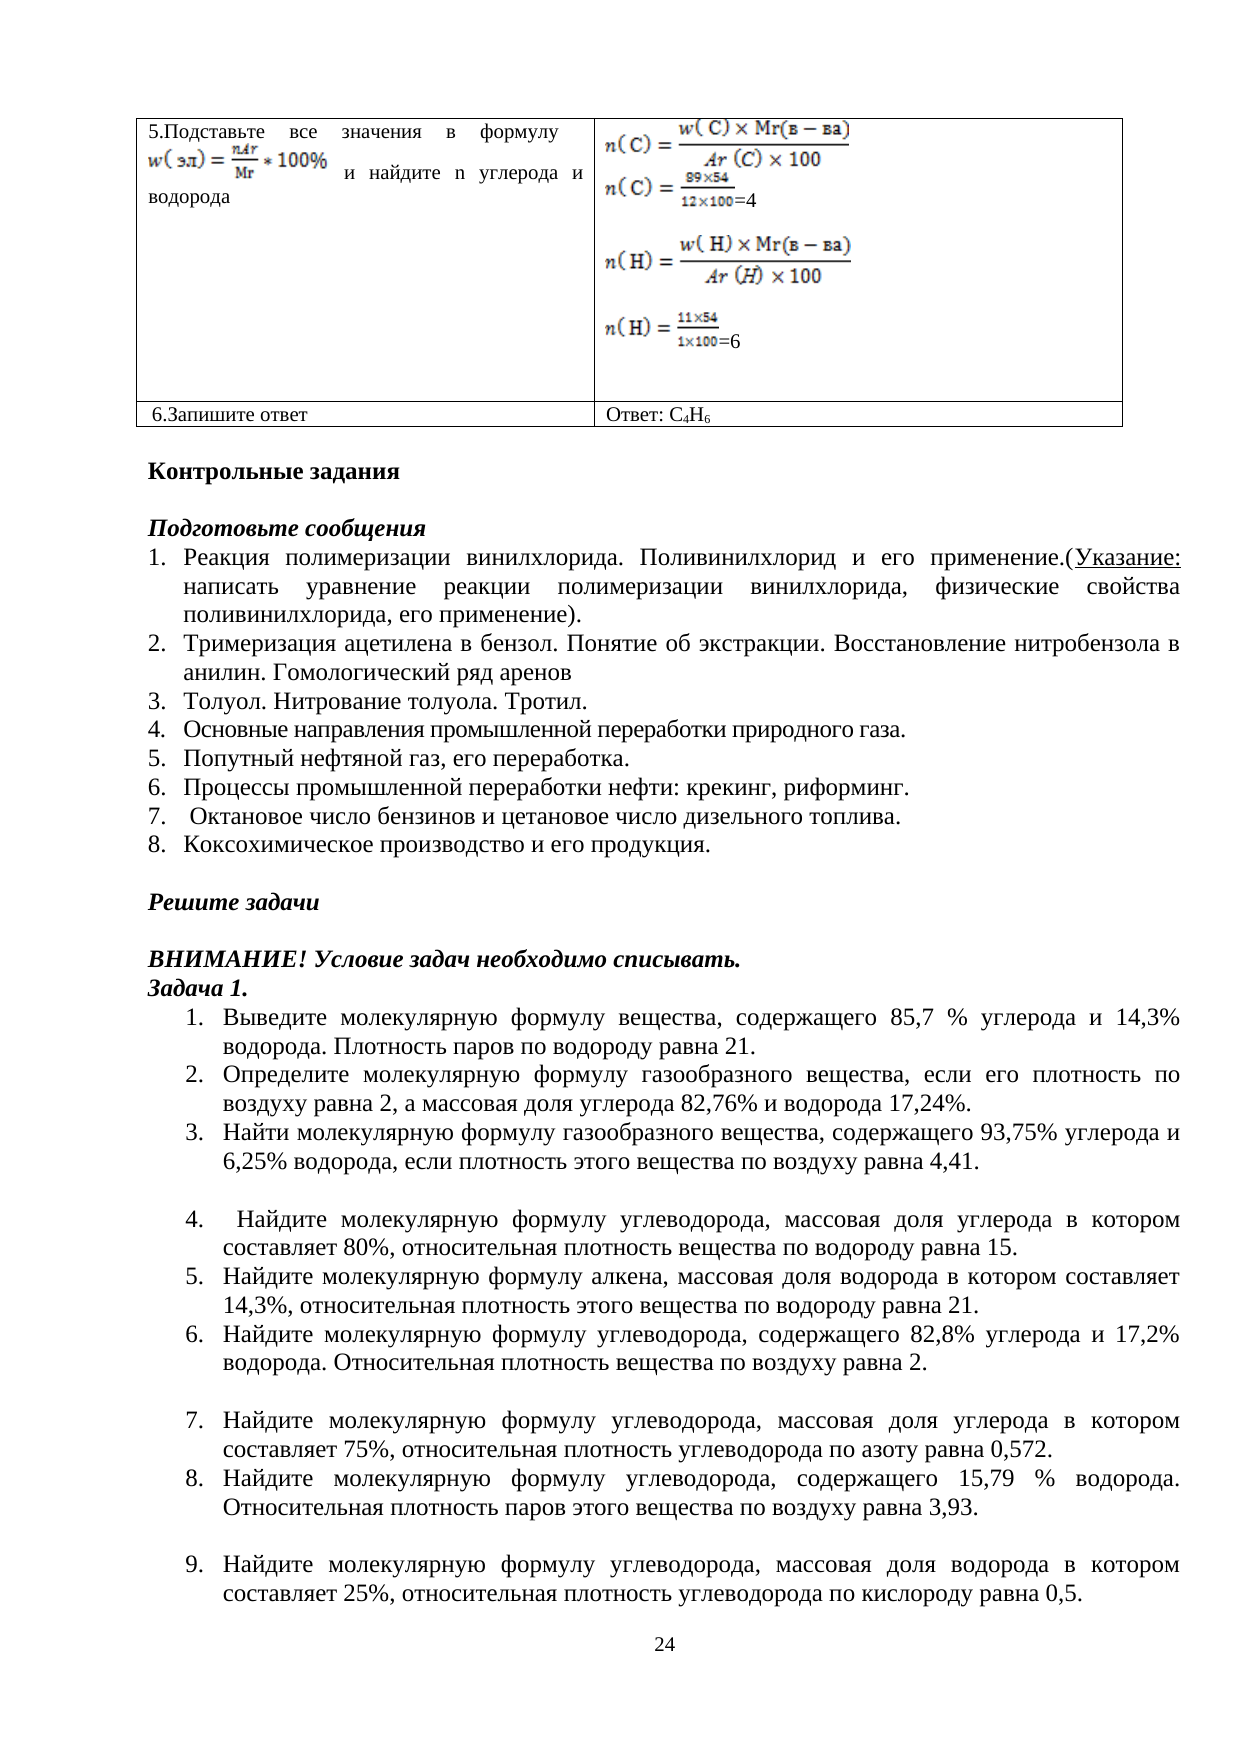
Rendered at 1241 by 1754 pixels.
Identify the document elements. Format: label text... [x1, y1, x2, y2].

table_cell 6.Запишите ответ [137, 402, 594, 426]
text ВНИМАНИЕ! Условие задач необходимо списывать. [148, 944, 1181, 973]
picture [605, 119, 849, 208]
list Выведите молекулярную формулу вещества, содержащего 85,7 % углерода и 14,3% водорода. Плотность паров по водороду равна 21. [185, 1002, 1181, 1059]
list Тримеризация ацетилена в бензол. Понятие об экстракции. Восстановление нитробензола в анилин. Гомологический ряд аренов [148, 628, 1181, 686]
table_cell 5.Подставьте все значения в формулу и найдите n углерода и водорода [137, 119, 594, 401]
list Толуол. Нитрование толуола. Тротил. [148, 686, 1181, 714]
text Контрольные задания [148, 456, 1181, 484]
list Октановое число бензинов и цетановое число дизельного топлива. [148, 801, 1181, 829]
list Реакция полимеризации винилхлорида. Поливинилхлорид и его применение.(Указание: написать уравнение реакции полимеризации винилхлорида, физические свойства поливинилхлорида, его применение). [148, 542, 1181, 628]
list Найти молекулярную формулу газообразного вещества, содержащего 93,75% углерода и 6,25% водорода, если плотность этого вещества по воздуху равна 4,41. [185, 1117, 1181, 1174]
table_cell Ответ: С4Н6 [595, 402, 1122, 426]
list Попутный нефтяной газ, его переработка. [148, 743, 1181, 772]
list Найдите молекулярную формулу углеводорода, массовая доля углерода в котором составляет 80%, относительная плотность вещества по водороду равна 15. [185, 1204, 1181, 1261]
list Основные направления промышленной переработки природного газа. [148, 714, 1181, 743]
text Подготовьте сообщения [148, 513, 1181, 542]
picture [605, 311, 719, 348]
list Найдите молекулярную формулу углеводорода, содержащего 15,79 % водорода. Относительная плотность паров этого вещества по воздуху равна 3,93. [185, 1550, 1181, 1608]
list Процессы промышленной переработки нефти: крекинг, риформинг. [148, 772, 1181, 801]
picture [148, 143, 330, 180]
table_cell =4 =6 [595, 119, 1122, 401]
picture [605, 235, 851, 288]
list Найдите молекулярную формулу углеводорода, массовая доля углерода в котором составляет 75%, относительная плотность углеводорода по азоту равна 0,572. [185, 1464, 1181, 1521]
list Коксохимическое производство и его продукция. [148, 829, 1181, 858]
text Решите задачи [148, 887, 1181, 916]
list Найдите молекулярную формулу углеводорода, содержащего 82,8% углерода и 17,2% водорода. Относительная плотность вещества по воздуху равна 2. [185, 1377, 1181, 1434]
list Найдите молекулярную формулу алкена, массовая доля водорода в котором составляет 14,3%, относительная плотность этого вещества по водороду равна 21. [185, 1290, 1181, 1348]
text Задача 1. [148, 973, 1181, 1002]
list Определите молекулярную формулу газообразного вещества, если его плотность по воздуху равна 2, а массовая доля углерода 82,76% и водорода 17,24%. [185, 1059, 1181, 1117]
